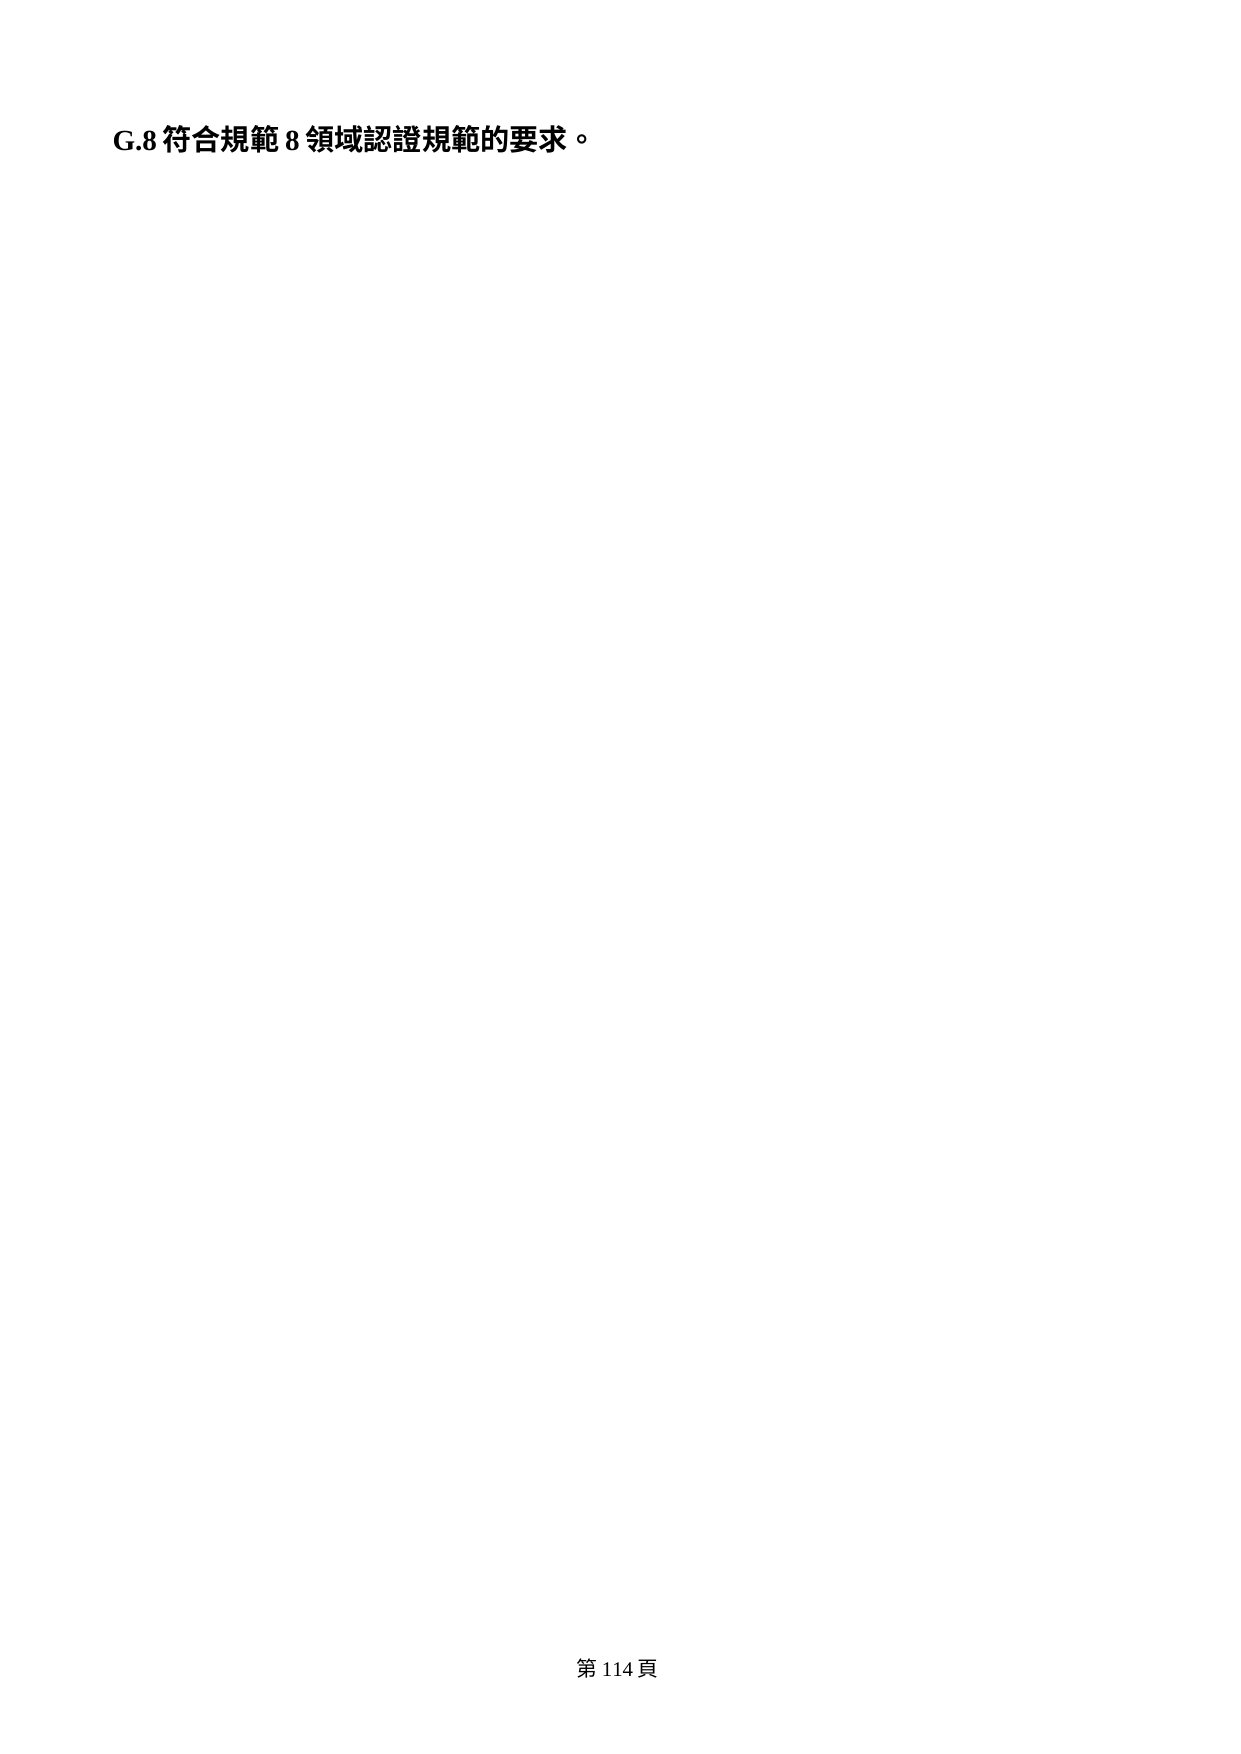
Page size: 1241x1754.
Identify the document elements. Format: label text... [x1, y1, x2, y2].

text G.8 符合規範8領域認證規範的要求。 [112, 117, 1122, 159]
